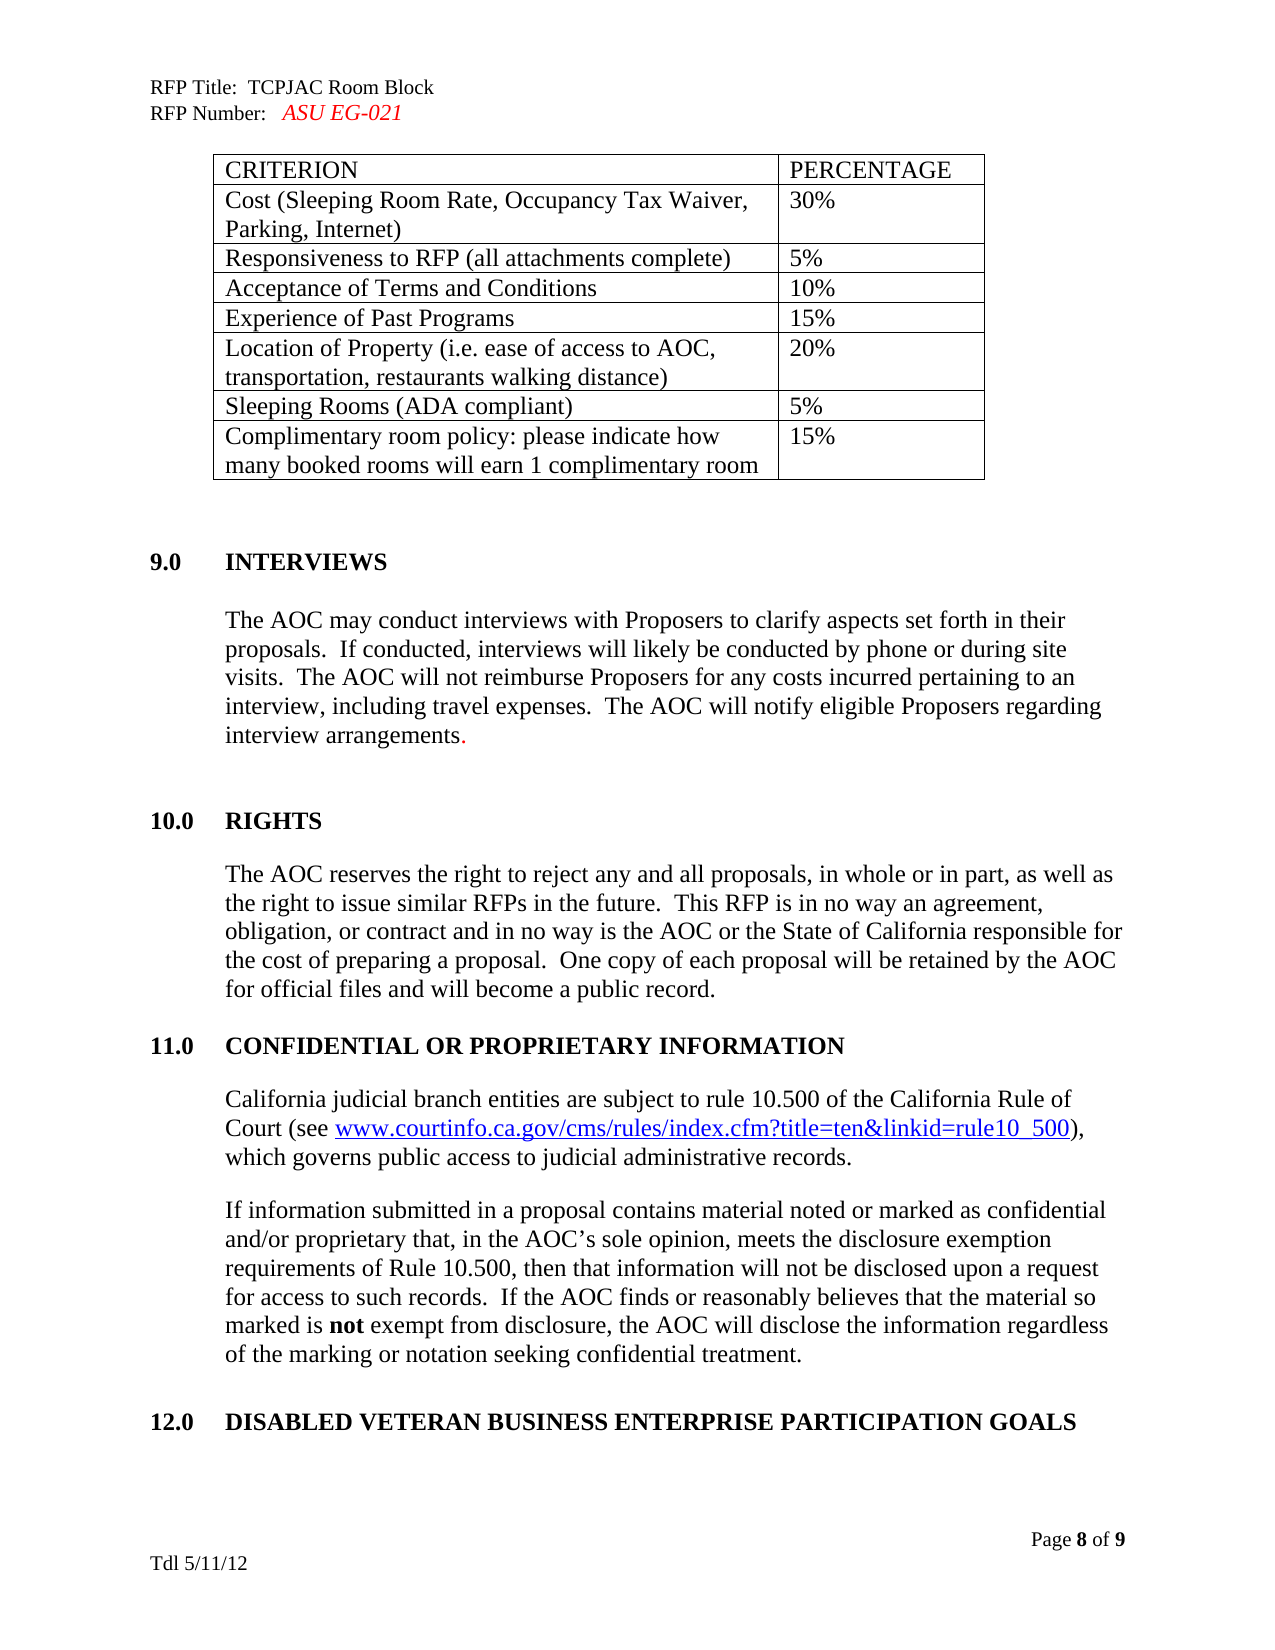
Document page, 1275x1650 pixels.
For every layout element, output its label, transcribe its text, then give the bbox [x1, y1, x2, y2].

table_cell 5% [779, 244, 984, 272]
text If information submitted in a proposal contains material noted or marked as confidential and/or proprietary that, in the AOC’s sole opinion, meets the disclosure exemption requirements of Rule 10.500, then that information will not be disclosed upon a request for access to such records. If the AOC finds or reasonably believes that the material so marked is not exempt from disclosure, the AOC will disclose the information regardless of the marking or notation seeking confidential treatment. [225, 1196, 1125, 1368]
table_cell Responsiveness to RFP (all attachments complete) [214, 244, 778, 272]
table_cell Experience of Past Programs [214, 303, 778, 332]
text 9.0 INTERVIEWS [150, 547, 1125, 576]
table_cell 10% [779, 273, 984, 302]
text The AOC may conduct interviews with Proposers to clarify aspects set forth in their proposals. If conducted, interviews will likely be conducted by phone or during site visits. The AOC will not reimburse Proposers for any costs incurred pertaining to an interview, including travel expenses. The AOC will notify eligible Proposers regarding interview arrangements. [225, 605, 1125, 749]
table_cell 15% [779, 421, 984, 479]
text 11.0 CONFIDENTIAL OR PROPRIETARY INFORMATION [150, 1031, 1125, 1060]
table_cell Sleeping Rooms (ADA compliant) [214, 391, 778, 420]
table_cell 15% [779, 303, 984, 332]
table_cell Cost (Sleeping Room Rate, Occupancy Tax Waiver, Parking, Internet) [214, 185, 778, 242]
text The AOC reserves the right to reject any and all proposals, in whole or in part, as well as the right to issue similar RFPs in the future. This RFP is in no way an agreement, obligation, or contract and in no way is the AOC or the State of California responsible for the cost of preparing a proposal. One copy of each proposal will be retained by the AOC for official files and will become a public record. [225, 859, 1125, 1003]
table_cell Acceptance of Terms and Conditions [214, 273, 778, 302]
table_cell Complimentary room policy: please indicate how many booked rooms will earn 1 complimentary room [214, 421, 778, 479]
table_header PERCENTAGE [779, 155, 984, 184]
text 10.0 RIGHTS [150, 806, 1125, 835]
table_header CRITERION [214, 155, 778, 184]
text California judicial branch entities are subject to rule 10.500 of the California Rule of Court (see www.courtinfo.ca.gov/cms/rules/index.cfm?title=ten&linkid=rule10_500), which governs public access to judicial administrative records. [225, 1084, 1125, 1171]
table_cell Location of Property (i.e. ease of access to AOC, transportation, restaurants walking distance) [214, 333, 778, 390]
table_cell 30% [779, 185, 984, 242]
text 12.0 DISABLED VETERAN BUSINESS ENTERPRISE PARTICIPATION GOALS [150, 1407, 1125, 1436]
table_cell 20% [779, 333, 984, 390]
table_cell 5% [779, 391, 984, 420]
